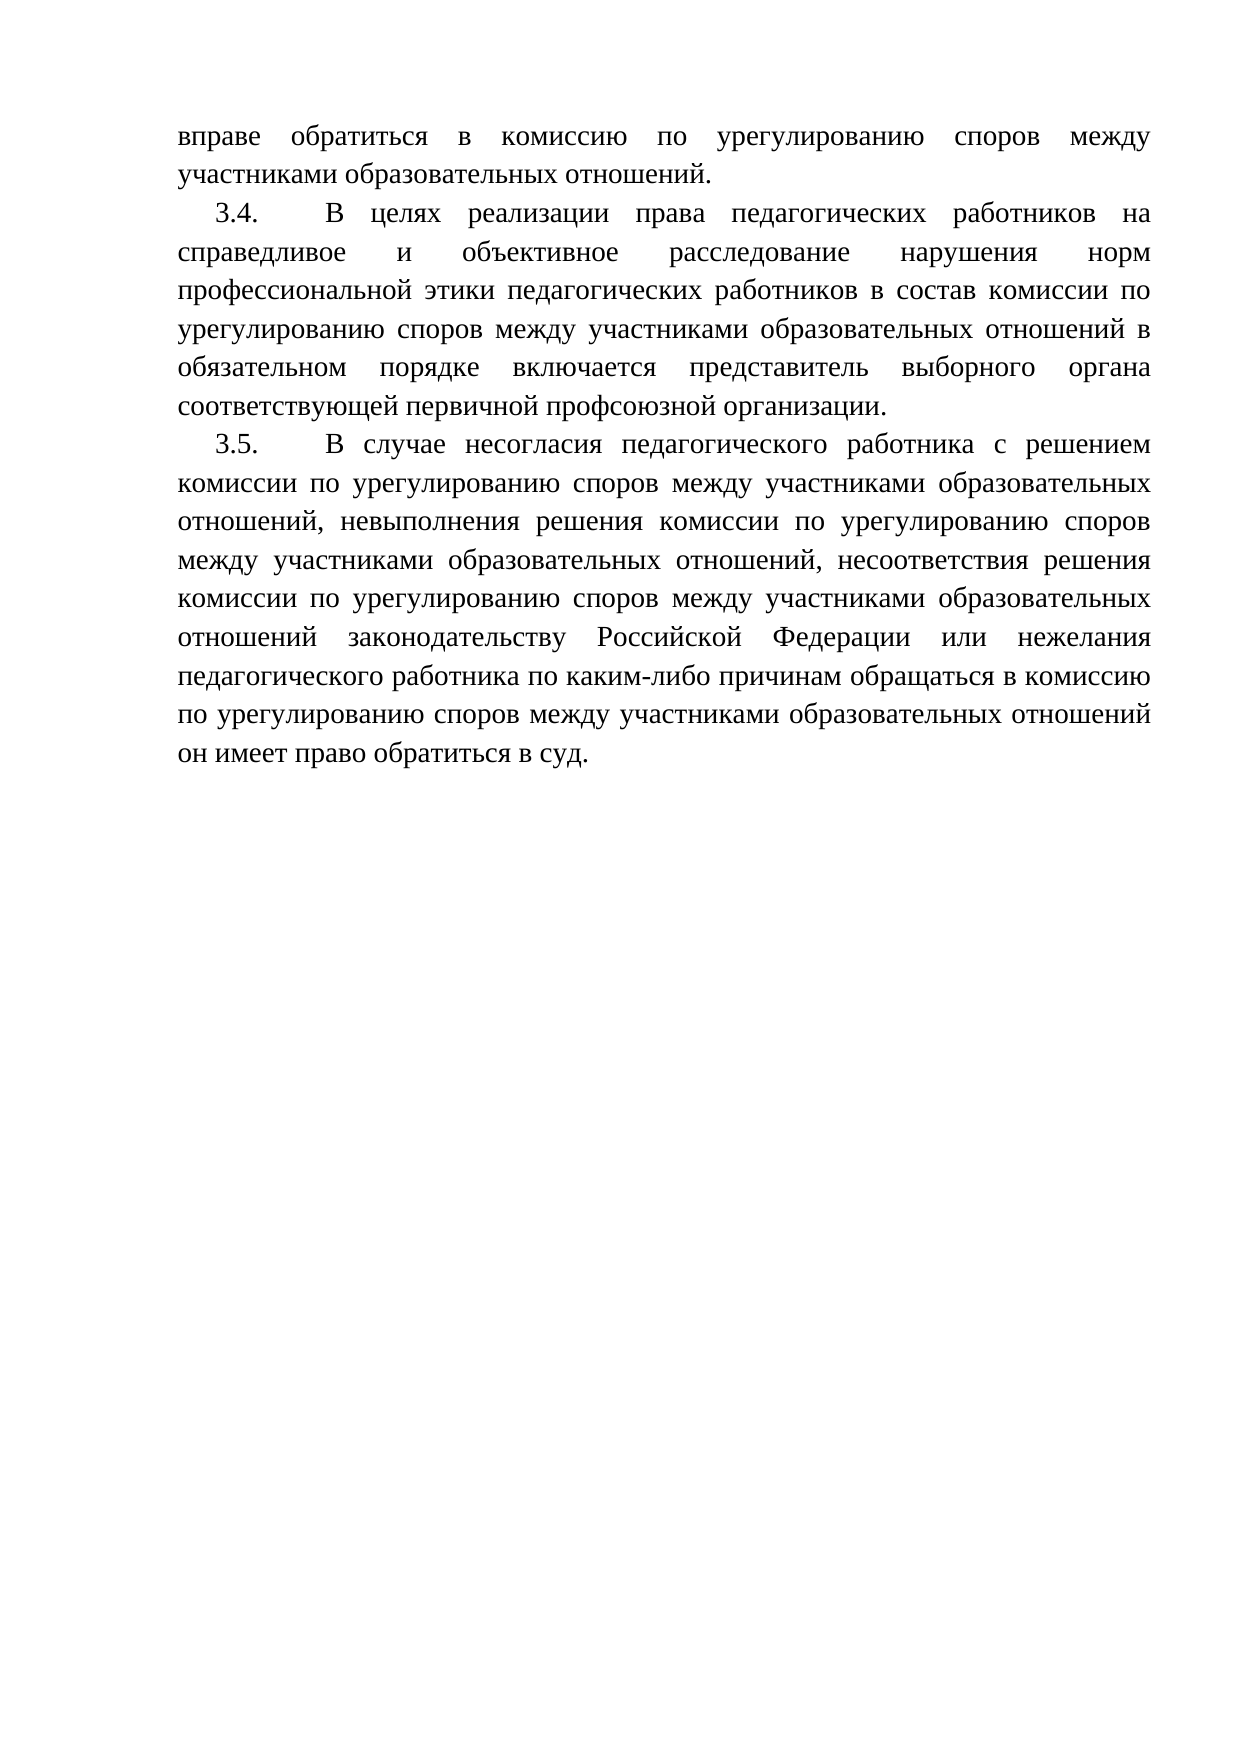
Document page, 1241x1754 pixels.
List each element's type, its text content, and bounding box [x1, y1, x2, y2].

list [177, 118, 1152, 190]
list В случае несогласия педагогического работника с решением комиссии по урегулированию споров между участниками образовательных отношений, невыполнения решения комиссии по урегулированию споров между участниками образовательных отношений, несоответствия решения комиссии по урегулированию споров между участниками образовательных отношений законодательству Российской Федерации или нежелания педагогического работника по каким-либо причинам обращаться в комиссию по урегулированию споров между участниками образовательных отношений он имеет право обратиться в суд. [177, 426, 1152, 768]
list В целях реализации права педагогических работников на справедливое и объективное расследование нарушения норм профессиональной этики педагогических работников в состав комиссии по урегулированию споров между участниками образовательных отношений в обязательном порядке включается представитель выборного органа соответствующей первичной профсоюзной организации. [177, 195, 1152, 421]
